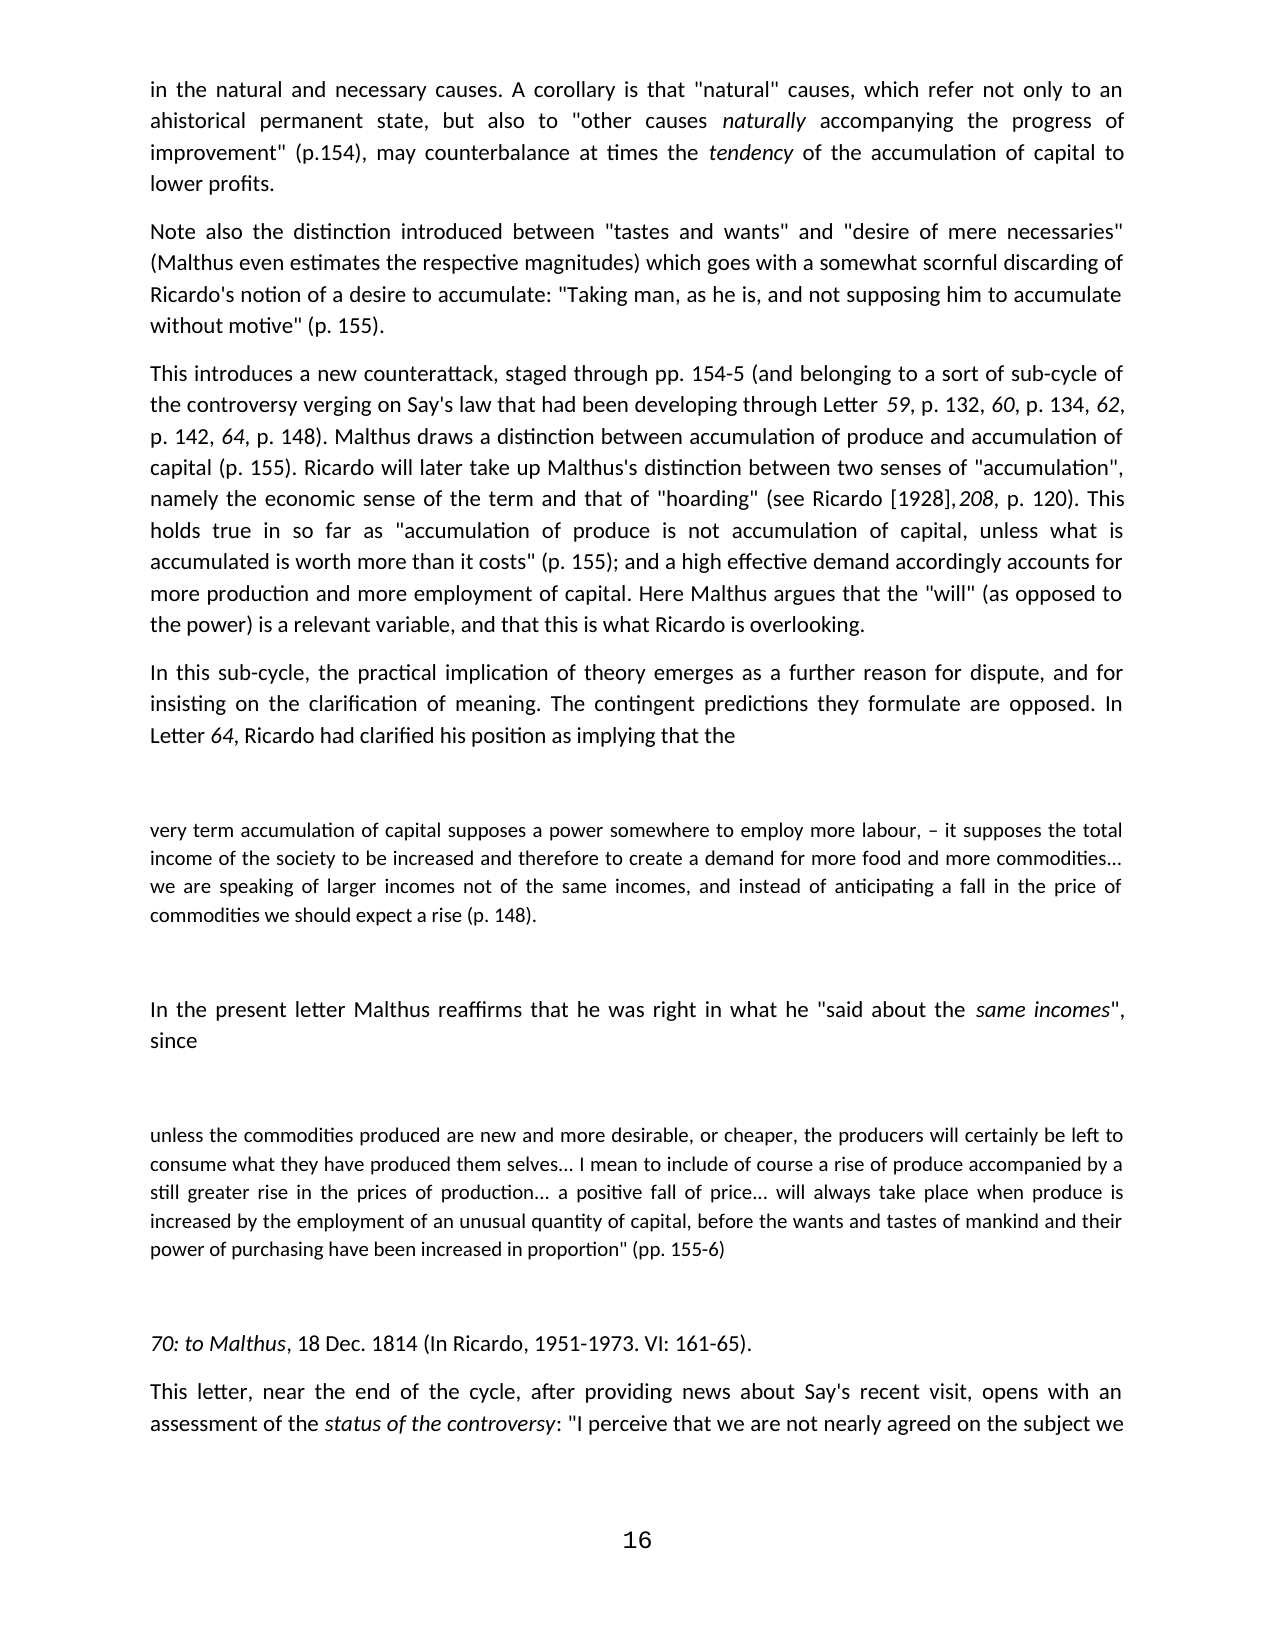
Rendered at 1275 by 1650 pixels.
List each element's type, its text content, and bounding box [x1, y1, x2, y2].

text very term accumulation of capital supposes a power somewhere to employ more labour, – it supposes the total income of the society to be increased and therefore to create a demand for more food and more commodities... we are speaking of larger incomes not of the same incomes, and instead of anticipating a fall in the price of commodities we should expect a rise (p. 148). [150, 817, 1125, 927]
text In this sub-cycle, the practical implication of theory emerges as a further reason for dispute, and for insisting on the clarification of meaning. The contingent predictions they formulate are opposed. In Letter 64, Ricardo had clarified his position as implying that the [150, 658, 1125, 749]
text This introduces a new counterattack, staged through pp. 154-5 (and belonging to a sort of sub-cycle of the controversy verging on Say's law that had been developing through Letter 59, p. 132, 60, p. 134, 62, p. 142, 64, p. 148). Malthus draws a distinction between accumulation of produce and accumulation of capital (p. 155). Ricardo will later take up Malthus's distinction between two senses of "accumulation", namely the economic sense of the term and that of "hoarding" (see Ricardo [1928],208, p. 120). This holds true in so far as "accumulation of produce is not accumulation of capital, unless what is accumulated is worth more than it costs" (p. 155); and a high effective demand accordingly accounts for more production and more employment of capital. Here Malthus argues that the "will" (as opposed to the power) is a relevant variable, and that this is what Ricardo is overlooking. [150, 359, 1125, 638]
text unless the commodities produced are new and more desirable, or cheaper, the producers will certainly be left to consume what they have produced them selves... I mean to include of course a rise of produce accompanied by a still greater rise in the prices of production... a positive fall of price... will always take place when produce is increased by the employment of an unusual quantity of capital, before the wants and tastes of mankind and their power of purchasing have been increased in proportion" (pp. 155-6) [150, 1123, 1125, 1262]
text In the present letter Malthus reaffirms that he was right in what he "said about the same incomes", since [150, 995, 1125, 1054]
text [150, 1377, 1125, 1437]
text 70: to Malthus, 18 Dec. 1814 (In Ricardo, 1951-1973. VI: 161-65). [150, 1329, 1125, 1357]
text Note also the distinction introduced between "tastes and wants" and "desire of mere necessaries" (Malthus even estimates the respective magnitudes) which goes with a somewhat scornful discarding of Ricardo's notion of a desire to accumulate: "Taking man, as he is, and not supposing him to accumulate without motive" (p. 155). [150, 217, 1125, 339]
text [150, 75, 1125, 197]
